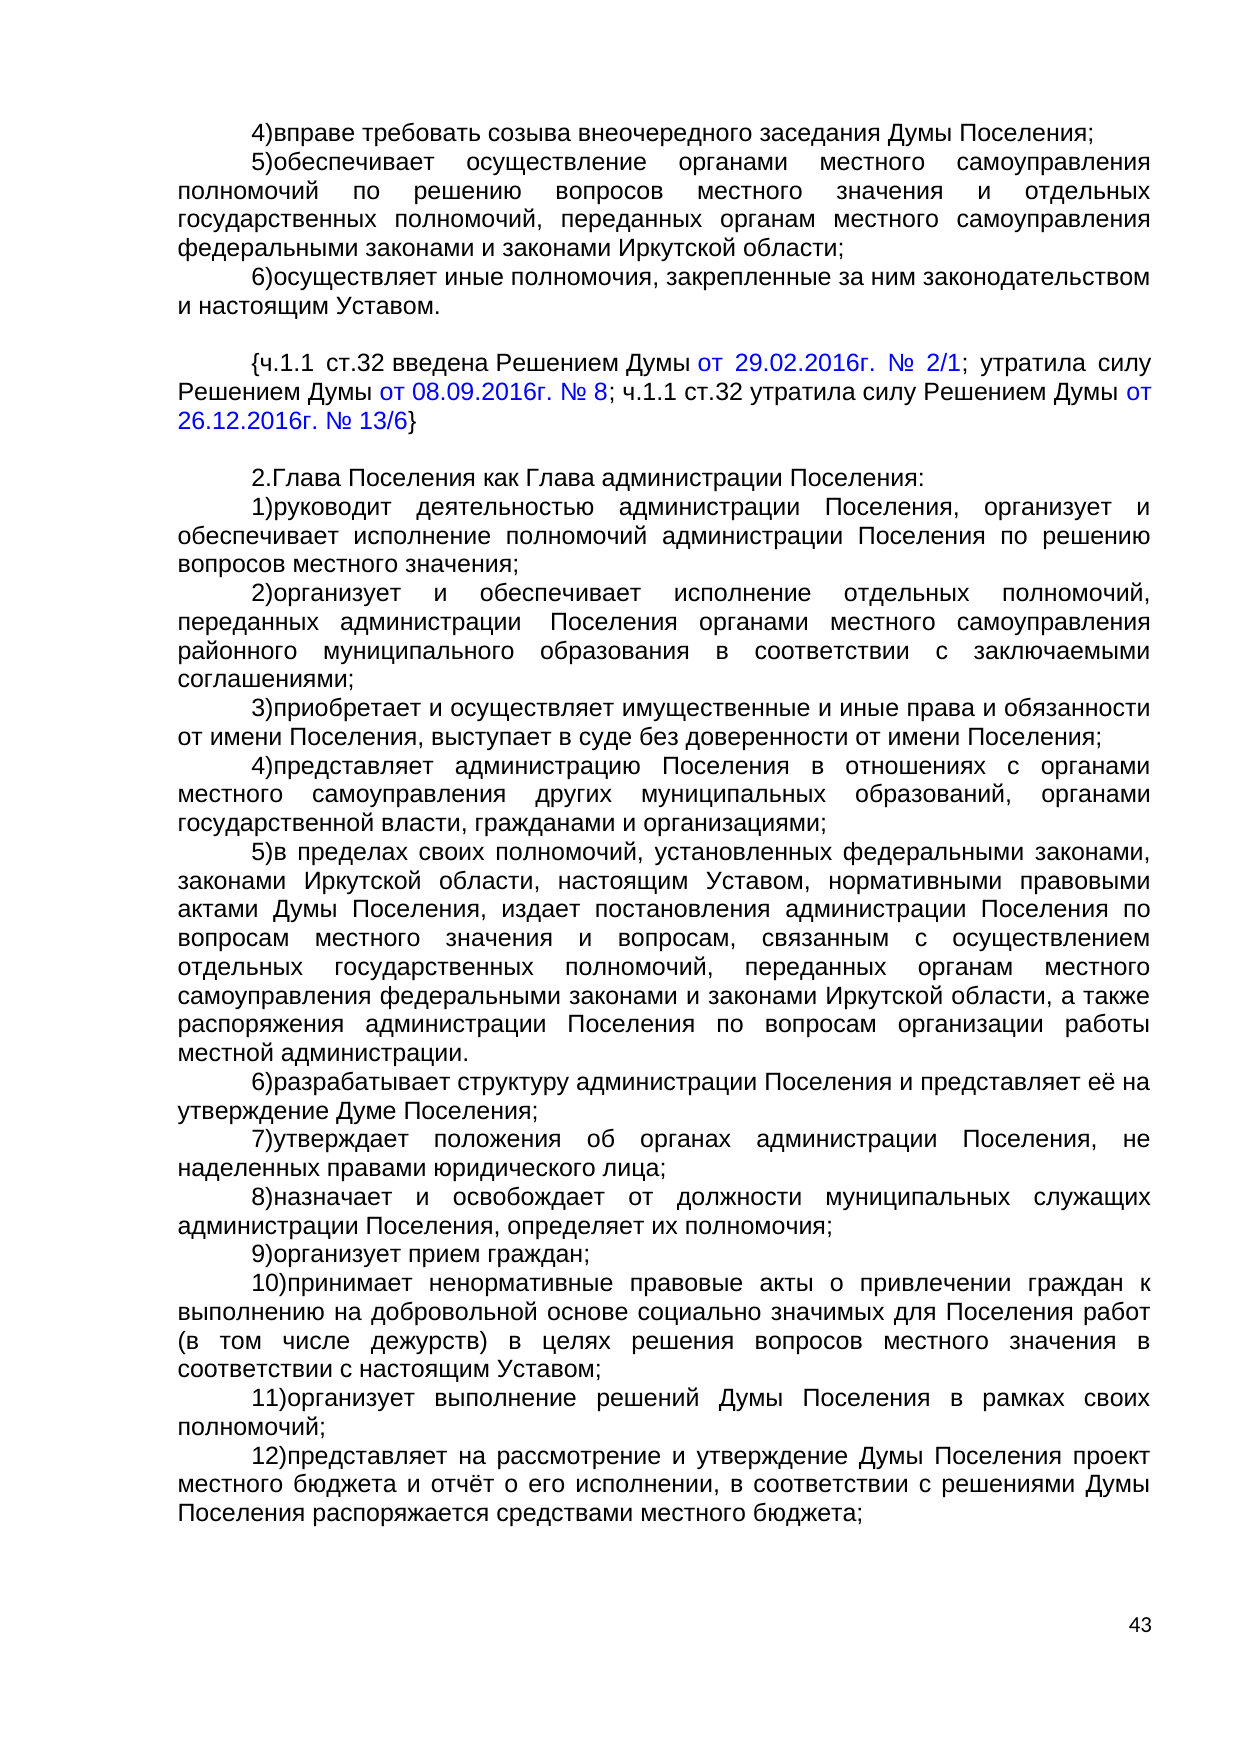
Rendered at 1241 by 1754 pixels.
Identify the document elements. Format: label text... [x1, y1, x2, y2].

text 6)разрабатывает структуру администрации Поселения и представляет её на утверждение Думе Поселения; [177, 1067, 1152, 1124]
text 8)назначает и освобождает от должности муниципальных служащих администрации Поселения, определяет их полномочия; [177, 1182, 1152, 1239]
text 11)организует выполнение решений Думы Поселения в рамках своих полномочий; [177, 1383, 1152, 1441]
text 5)в пределах своих полномочий, установленных федеральными законами, законами Иркутской области, настоящим Уставом, нормативными правовыми актами Думы Поселения, издает постановления администрации Поселения по вопросам местного значения и вопросам, связанным с осуществлением отдельных государственных полномочий, переданных органам местного самоуправления федеральными законами и законами Иркутской области, а также распоряжения администрации Поселения по вопросам организации работы местной администрации. [177, 837, 1152, 1067]
text 5)обеспечивает осуществление органами местного самоуправления полномочий по решению вопросов местного значения и отдельных государственных полномочий, переданных органам местного самоуправления федеральными законами и законами Иркутской области; [177, 147, 1152, 262]
text 2.Глава Поселения как Глава администрации Поселения: [177, 463, 1152, 492]
text 4)вправе требовать созыва внеочередного заседания Думы Поселения; [177, 118, 1152, 147]
text 2)организует и обеспечивает исполнение отдельных полномочий, переданных администрации Поселения органами местного самоуправления районного муниципального образования в соответствии с заключаемыми соглашениями; [177, 578, 1152, 693]
text 3)приобретает и осуществляет имущественные и иные права и обязанности от имени Поселения, выступает в суде без доверенности от имени Поселения; [177, 693, 1152, 751]
text 9)организует прием граждан; [177, 1239, 1152, 1268]
text 1)руководит деятельностью администрации Поселения, организует и обеспечивает исполнение полномочий администрации Поселения по решению вопросов местного значения; [177, 492, 1152, 578]
text 4)представляет администрацию Поселения в отношениях с органами местного самоуправления других муниципальных образований, органами государственной власти, гражданами и организациями; [177, 751, 1152, 837]
text 12)представляет на рассмотрение и утверждение Думы Поселения проект местного бюджета и отчёт о его исполнении, в соответствии с решениями Думы Поселения распоряжается средствами местного бюджета; [177, 1441, 1152, 1527]
text 7)утверждает положения об органах администрации Поселения, не наделенных правами юридического лица; [177, 1124, 1152, 1182]
text 10)принимает ненормативные правовые акты о привлечении граждан к выполнению на добровольной основе социально значимых для Поселения работ (в том числе дежурств) в целях решения вопросов местного значения в соответствии с настоящим Уставом; [177, 1268, 1152, 1383]
text 6)осуществляет иные полномочия, закрепленные за ним законодательством и настоящим Уставом. [177, 262, 1152, 319]
text {ч.1.1 ст.32 введена Решением Думы от 29.02.2016г. № 2/1; утратила силу Решением Думы от 08.09.2016г. № 8; ч.1.1 ст.32 утратила силу Решением Думы от 26.12.2016г. № 13/6} [177, 348, 1152, 434]
